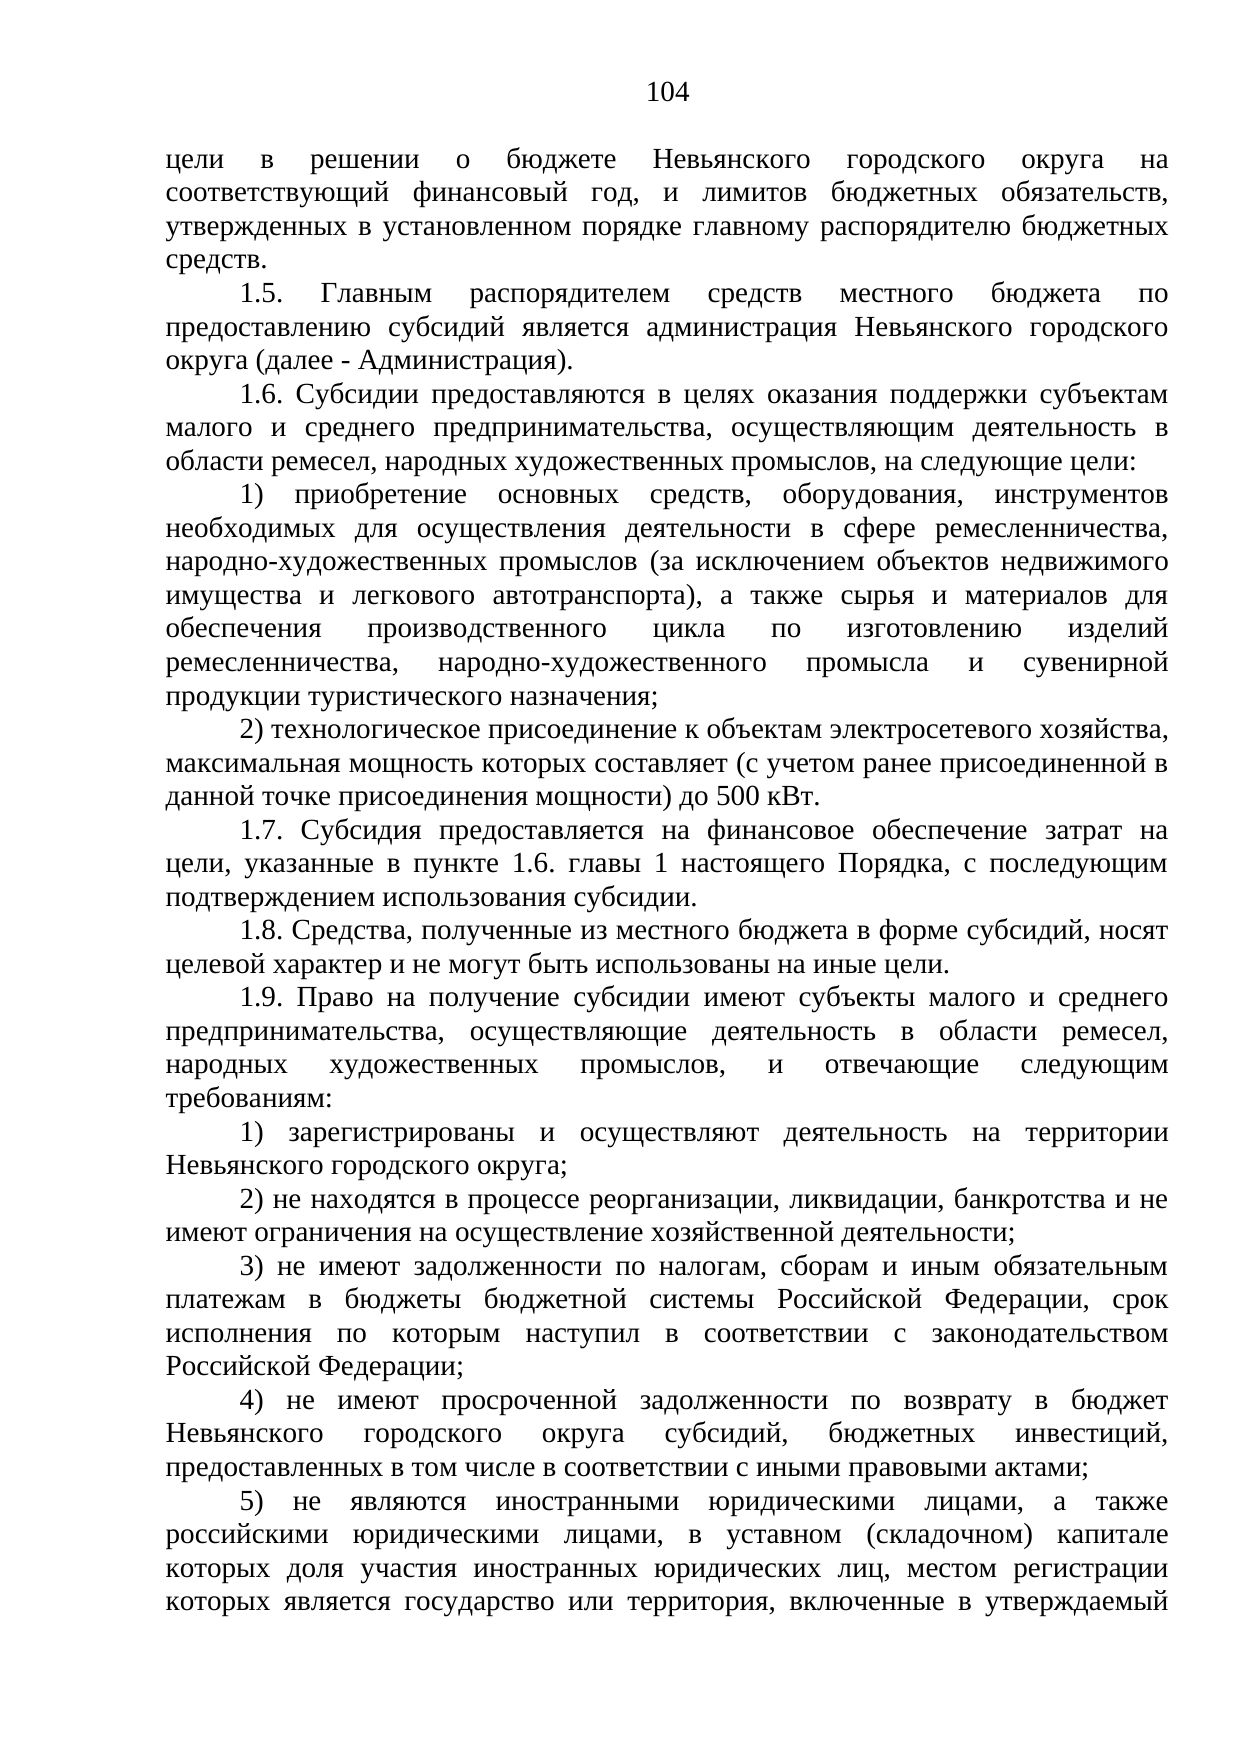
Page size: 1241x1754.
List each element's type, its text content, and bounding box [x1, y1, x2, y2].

text 1.6. Субсидии предоставляются в целях оказания поддержки субъектам малого и среднего предпринимательства, осуществляющим деятельность в области ремесел, народных художественных промыслов, на следующие цели: [165, 376, 1169, 476]
text 3) не имеют задолженности по налогам, сборам и иным обязательным платежам в бюджеты бюджетной системы Российской Федерации, срок исполнения по которым наступил в соответствии с законодательством Российской Федерации; [165, 1248, 1169, 1382]
text 1.7. Субсидия предоставляется на финансовое обеспечение затрат на цели, указанные в пункте 1.6. главы 1 настоящего Порядка, с последующим подтверждением использования субсидии. [165, 812, 1169, 912]
text 1.8. Средства, полученные из местного бюджета в форме субсидий, носят целевой характер и не могут быть использованы на иные цели. [165, 912, 1169, 979]
text 1.5. Главным распорядителем средств местного бюджета по предоставлению субсидий является администрация Невьянского городского округа (далее - Администрация). [165, 275, 1169, 376]
text 1) приобретение основных средств, оборудования, инструментов необходимых для осуществления деятельности в сфере ремесленничества, народно-художественных промыслов (за исключением объектов недвижимого имущества и легкового автотранспорта), а также сырья и материалов для обеспечения производственного цикла по изготовлению изделий ремесленничества, народно-художественного промысла и сувенирной продукции туристического назначения; [165, 476, 1169, 711]
text 1) зарегистрированы и осуществляют деятельность на территории Невьянского городского округа; [165, 1114, 1169, 1181]
text 2) не находятся в процессе реорганизации, ликвидации, банкротства и не имеют ограничения на осуществление хозяйственной деятельности; [165, 1181, 1169, 1248]
text 2) технологическое присоединение к объектам электросетевого хозяйства, максимальная мощность которых составляет (с учетом ранее присоединенной в данной точке присоединения мощности) до 500 кВт. [165, 711, 1169, 812]
text 4) не имеют просроченной задолженности по возврату в бюджет Невьянского городского округа субсидий, бюджетных инвестиций, предоставленных в том числе в соответствии с иными правовыми актами; [165, 1382, 1169, 1483]
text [165, 1483, 1169, 1617]
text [165, 141, 1169, 275]
text 1.9. Право на получение субсидии имеют субъекты малого и среднего предпринимательства, осуществляющие деятельность в области ремесел, народных художественных промыслов, и отвечающие следующим требованиям: [165, 979, 1169, 1114]
